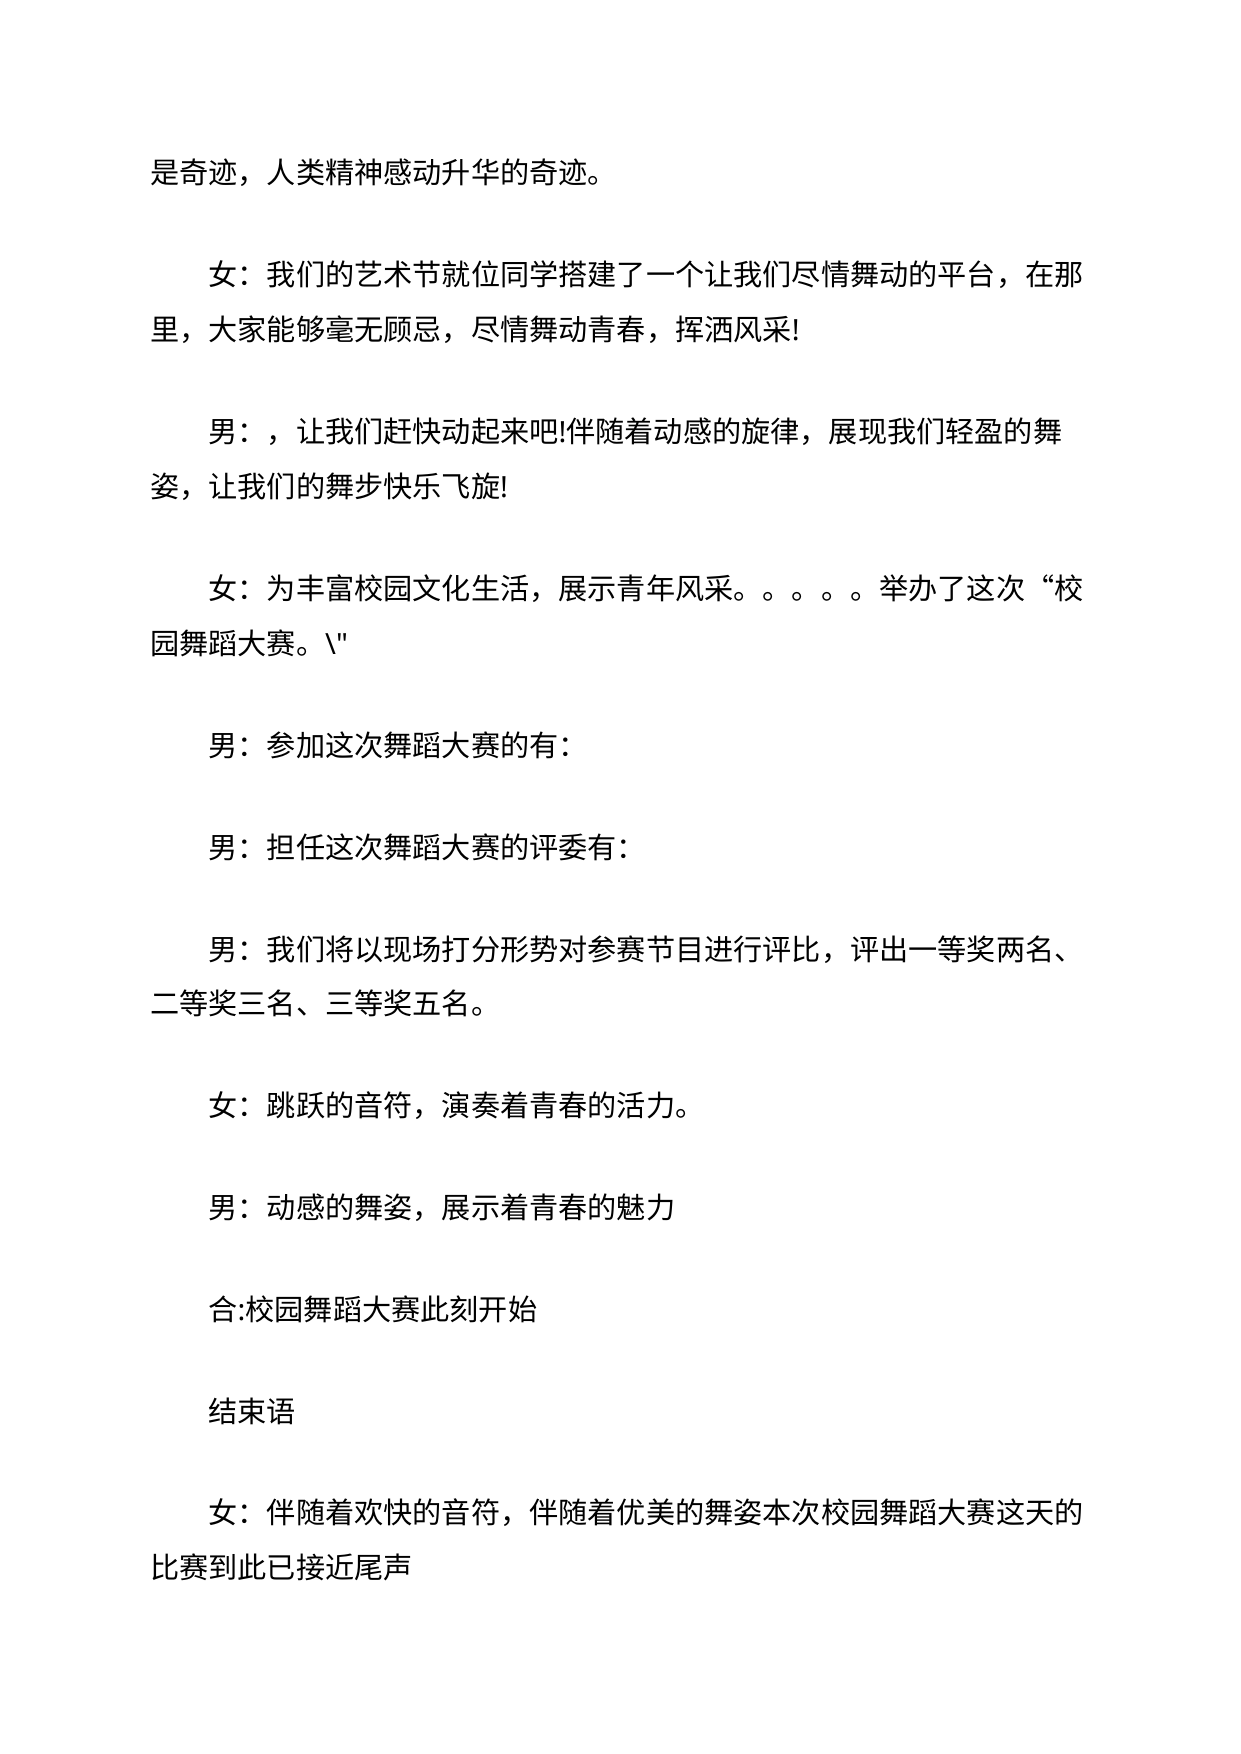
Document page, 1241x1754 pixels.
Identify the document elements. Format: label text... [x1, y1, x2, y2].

text 男：参加这次舞蹈大赛的有： [150, 722, 1090, 765]
text 女：伴随着欢快的音符，伴随着优美的舞姿本次校园舞蹈大赛这天的比赛到此已接近尾声 [150, 1490, 1090, 1587]
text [150, 150, 1090, 192]
text 男：我们将以现场打分形势对参赛节目进行评比，评出一等奖两名、二等奖三名、三等奖五名。 [150, 926, 1090, 1023]
text 男：动感的舞姿，展示着青春的魅力 [150, 1184, 1090, 1227]
text 合:校园舞蹈大赛此刻开始 [150, 1286, 1090, 1329]
text 女：跳跃的音符，演奏着青春的活力。 [150, 1083, 1090, 1125]
text 女：为丰富校园文化生活，展示青年风采。。。。。举办了这次“校园舞蹈大赛。\" [150, 566, 1090, 663]
text 男：，让我们赶快动起来吧!伴随着动感的旋律，展现我们轻盈的舞姿，让我们的舞步快乐飞旋! [150, 409, 1090, 506]
text 男：担任这次舞蹈大赛的评委有： [150, 824, 1090, 867]
text 女：我们的艺术节就位同学搭建了一个让我们尽情舞动的平台，在那里，大家能够毫无顾忌，尽情舞动青春，挥洒风采! [150, 252, 1090, 349]
text 结束语 [150, 1388, 1090, 1431]
